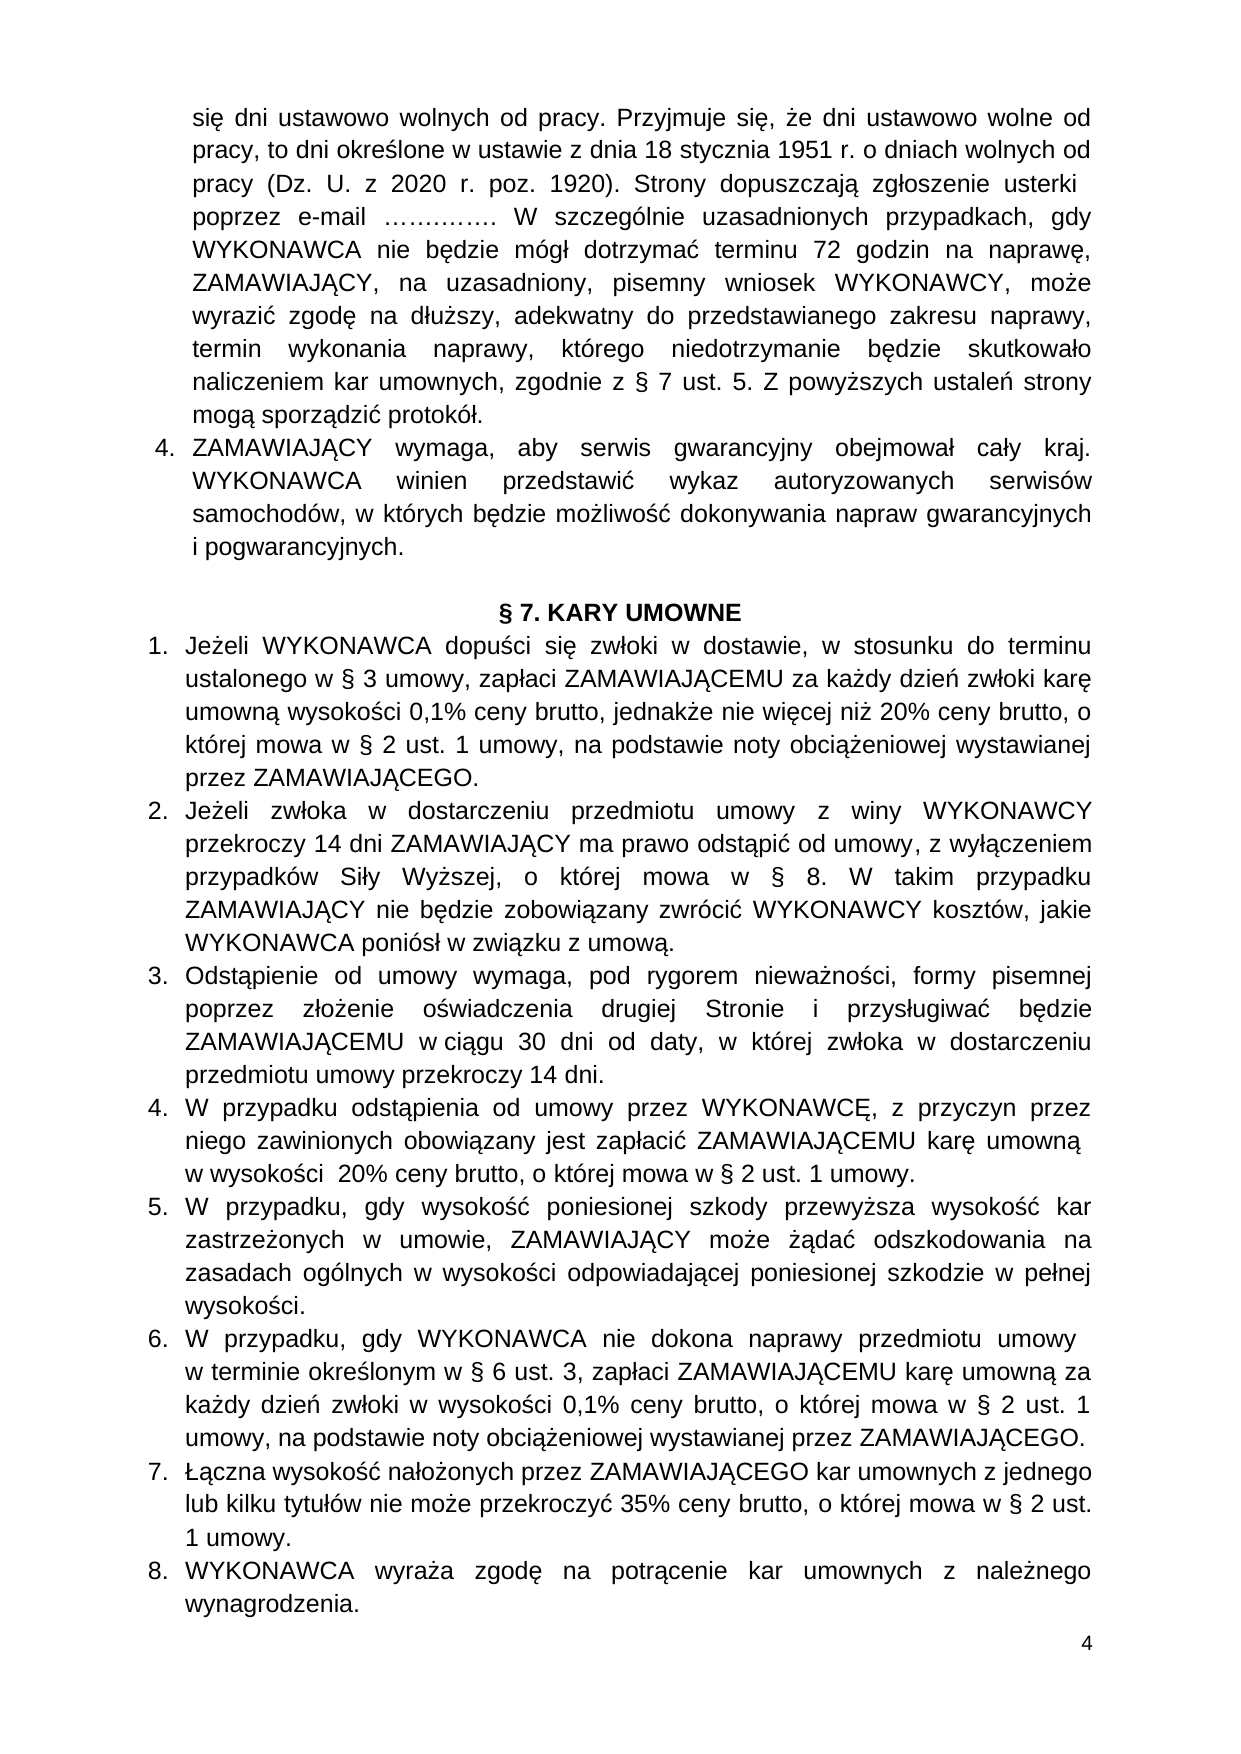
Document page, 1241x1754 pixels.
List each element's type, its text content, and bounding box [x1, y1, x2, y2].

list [154, 102, 1093, 428]
list Jeżeli zwłoka w dostarczeniu przedmiotu umowy z winy WYKONAWCY przekroczy 14 dni ZAMAWIAJĄCY ma prawo odstąpić od umowy, z wyłączeniem przypadków Siły Wyższej, o której mowa w § 8. W takim przypadku ZAMAWIAJĄCY nie będzie zobowiązany zwrócić WYKONAWCY kosztów, jakie WYKONAWCA poniósł w związku z umową. [148, 796, 1093, 957]
list Odstąpienie od umowy wymaga, pod rygorem nieważności, formy pisemnej poprzez złożenie oświadczenia drugiej Stronie i przysługiwać będzie ZAMAWIAJĄCEMU w ciągu 30 dni od daty, w której zwłoka w dostarczeniu przedmiotu umowy przekroczy 14 dni. [148, 961, 1093, 1089]
list Jeżeli WYKONAWCA dopuści się zwłoki w dostawie, w stosunku do terminu ustalonego w § 3 umowy, zapłaci ZAMAWIAJĄCEMU za każdy dzień zwłoki karę umowną wysokości 0,1% ceny brutto, jednakże nie więcej niż 20% ceny brutto, o której mowa w § 2 ust. 1 umowy, na podstawie noty obciążeniowej wystawianej przez ZAMAWIAJĄCEGO. [148, 631, 1093, 792]
list ZAMAWIAJĄCY wymaga, aby serwis gwarancyjny obejmował cały kraj. WYKONAWCA winien przedstawić wykaz autoryzowanych serwisów samochodów, w których będzie możliwość dokonywania napraw gwarancyjnych i pogwarancyjnych. [154, 433, 1093, 561]
list W przypadku, gdy wysokość poniesionej szkody przewyższa wysokość kar zastrzeżonych w umowie, ZAMAWIAJĄCY może żądać odszkodowania na zasadach ogólnych w wysokości odpowiadającej poniesionej szkodzie w pełnej wysokości. [148, 1192, 1093, 1320]
list W przypadku, gdy WYKONAWCA nie dokona naprawy przedmiotu umowy w terminie określonym w § 6 ust. 3, zapłaci ZAMAWIAJĄCEMU karę umowną za każdy dzień zwłoki w wysokości 0,1% ceny brutto, o której mowa w § 2 ust. 1 umowy, na podstawie noty obciążeniowej wystawianej przez ZAMAWIAJĄCEGO. [148, 1324, 1093, 1452]
list WYKONAWCA wyraża zgodę na potrącenie kar umownych z należnego wynagrodzenia. [148, 1556, 1093, 1617]
list W przypadku odstąpienia od umowy przez WYKONAWCĘ, z przyczyn przez niego zawinionych obowiązany jest zapłacić ZAMAWIAJĄCEMU karę umowną w wysokości 20% ceny brutto, o której mowa w § 2 ust. 1 umowy. [148, 1093, 1093, 1188]
text § 7. KARY UMOWNE [148, 598, 1093, 627]
list Łączna wysokość nałożonych przez ZAMAWIAJĄCEGO kar umownych z jednego lub kilku tytułów nie może przekroczyć 35% ceny brutto, o której mowa w § 2 ust. 1 umowy. [148, 1456, 1093, 1551]
